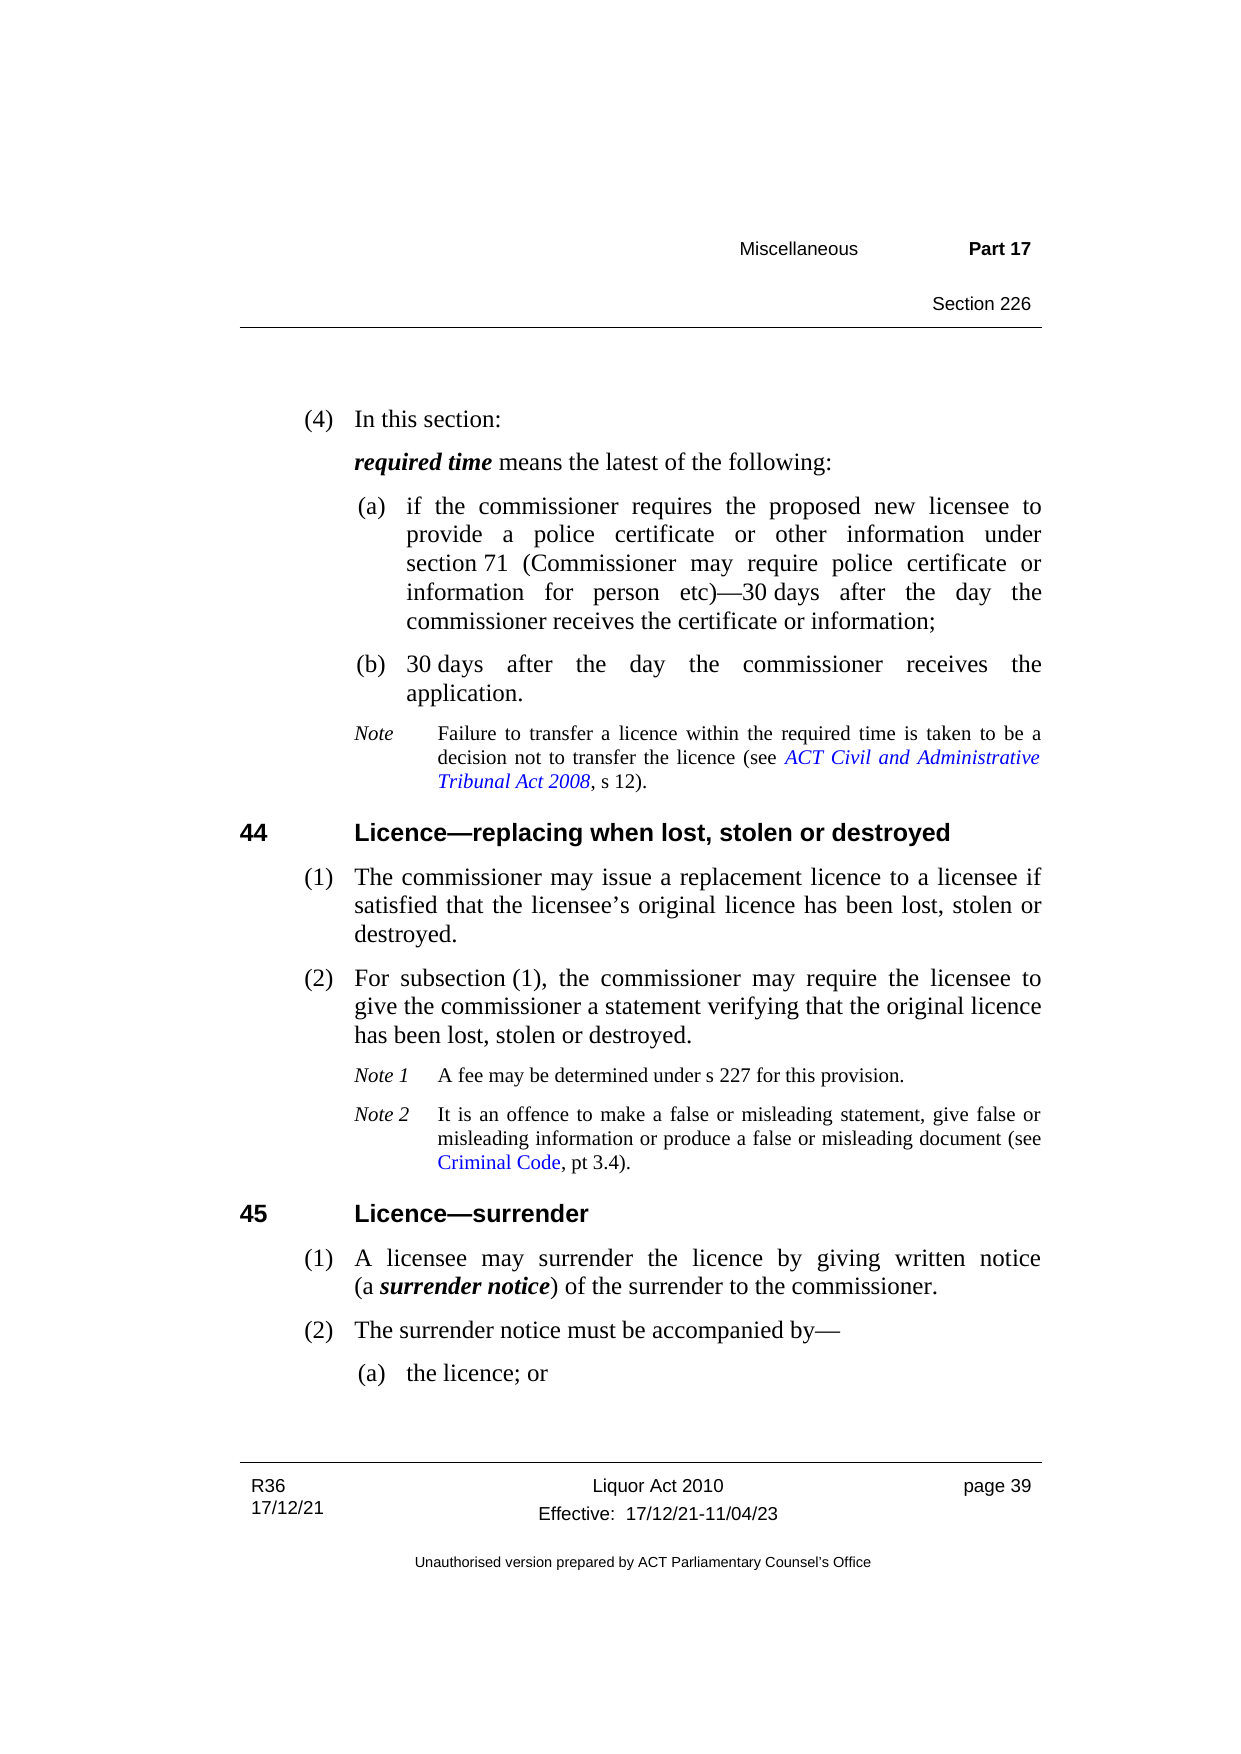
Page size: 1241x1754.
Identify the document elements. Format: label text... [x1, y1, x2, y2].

text (a) if the commissioner requires the proposed new licensee to provide a police certificate or other information under section 71 (Commissioner may require police certificate or information for person etc)—30 days after the day the commissioner receives the certificate or information; [239, 491, 1042, 634]
text (1) A licensee may surrender the licence by giving written notice (a surrender notice) of the surrender to the commissioner. [239, 1243, 1042, 1300]
text (2) The surrender notice must be accompanied by— [239, 1315, 1042, 1343]
text Note 2 It is an offence to make a false or misleading statement, give false or misleading information or produce a false or misleading document (see Criminal Code, pt 3.4). [354, 1102, 1042, 1174]
text (2) For subsection (1), the commissioner may require the licensee to give the commissioner a statement verifying that the original licence has been lost, stolen or destroyed. [239, 963, 1042, 1049]
text (4) In this section: [239, 404, 1042, 433]
text 44 Licence—replacing when lost, stolen or destroyed [239, 818, 1042, 847]
text Note 1 A fee may be determined under s 227 for this provision. [354, 1063, 1042, 1087]
text required time means the latest of the following: [354, 447, 1042, 476]
text (a) the licence; or [239, 1358, 1042, 1387]
text Note Failure to transfer a licence within the required time is taken to be a decision not to transfer the licence (see ACT Civil and Administrative Tribunal Act 2008, s 12). [354, 721, 1042, 793]
text 45 Licence—surrender [239, 1199, 1042, 1228]
text (b) 30 days after the day the commissioner receives the application. [239, 649, 1042, 707]
text (1) The commissioner may issue a replacement licence to a licensee if satisfied that the licensee’s original licence has been lost, stolen or destroyed. [239, 862, 1042, 948]
